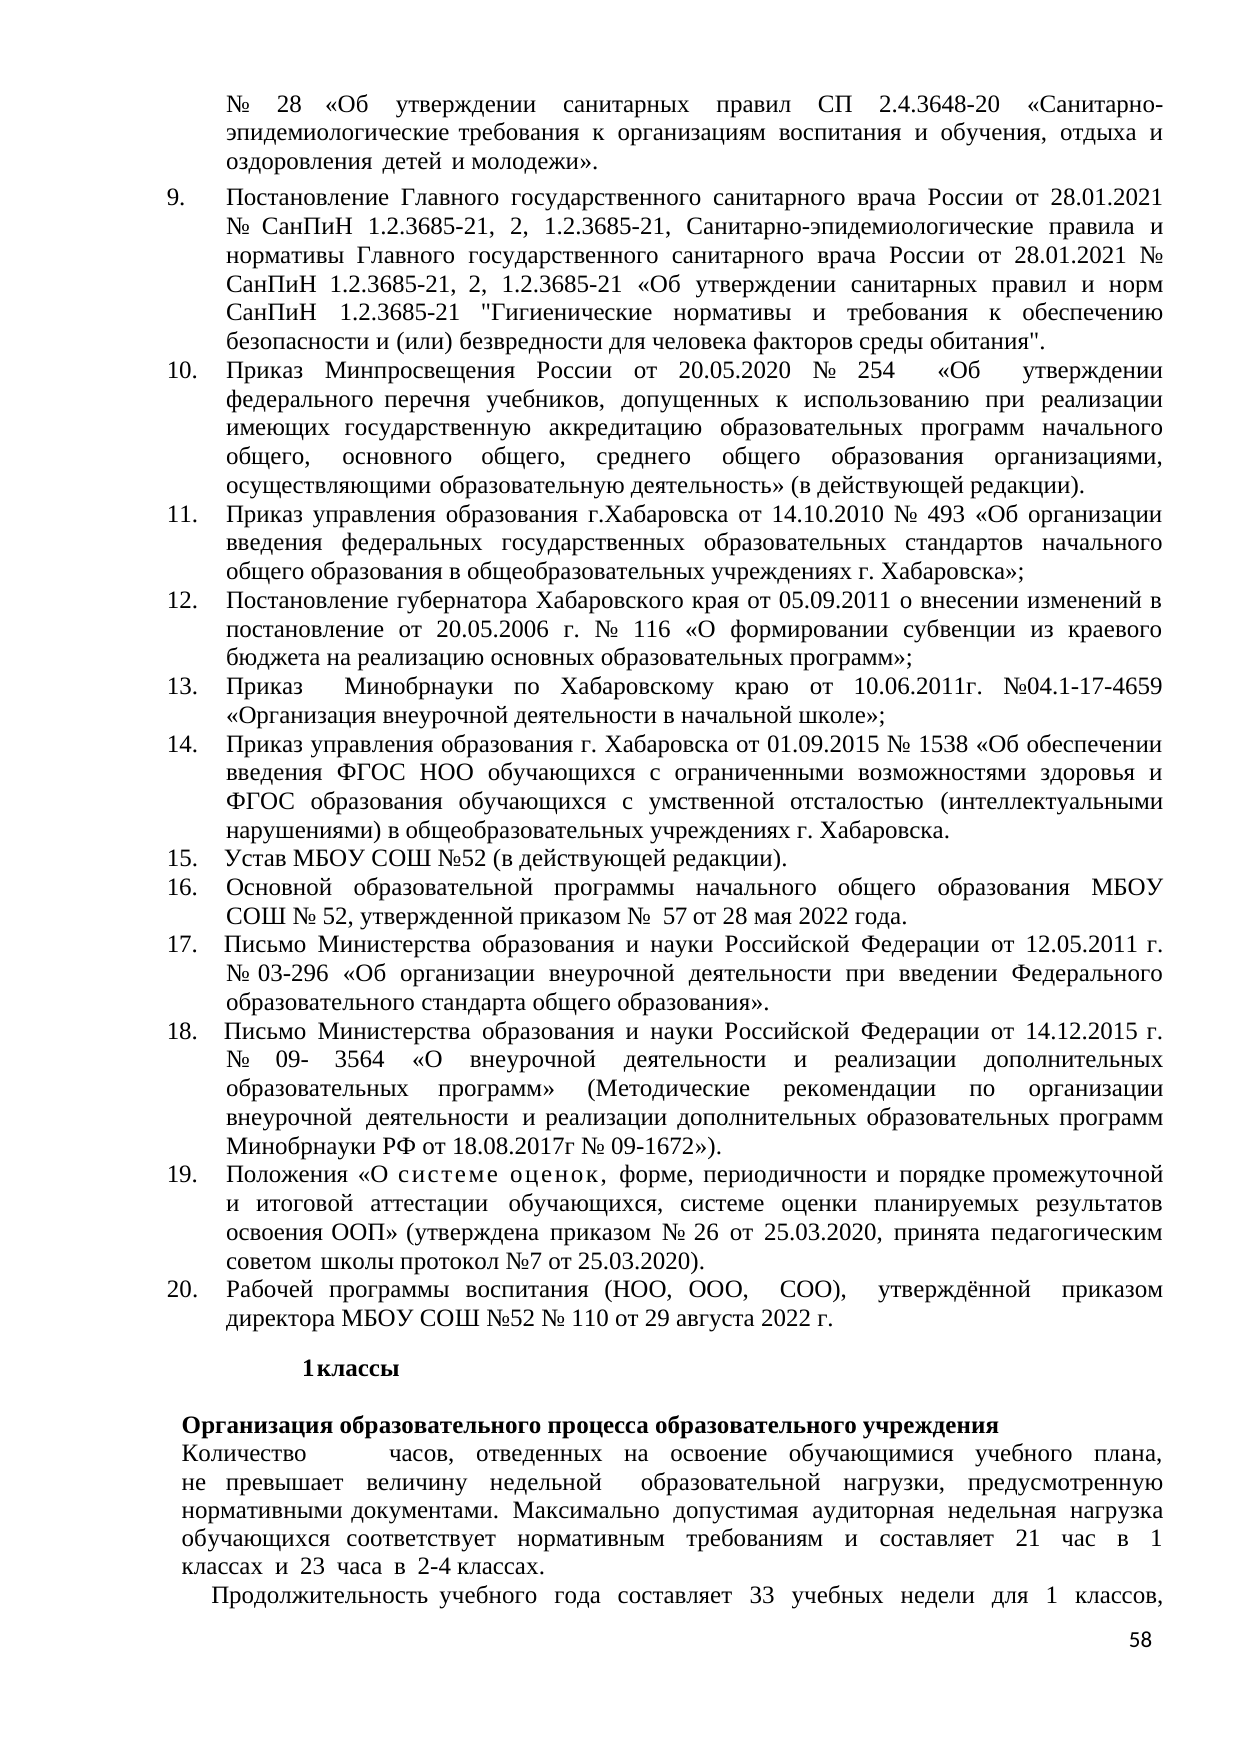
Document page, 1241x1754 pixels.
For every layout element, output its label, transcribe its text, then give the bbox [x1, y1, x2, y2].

list Рабочей программы воспитания (НОО, ООО, СОО), утверждённой приказом директора МБОУ СОШ №52 № 110 от 29 августа 2022 г. [167, 1274, 1163, 1332]
list Приказ управления образования г. Хабаровска от 01.09.2015 № 1538 «Об обеспечении введения ФГОС НОО обучающихся с ограниченными возможностями здоровья и ФГОС образования обучающихся с умственной отсталостью (интеллектуальными нарушениями) в общеобразовательных учреждениях г. Хабаровска. [167, 729, 1163, 844]
subtitle классы [302, 1353, 1163, 1382]
text Организация образовательного процесса образовательного учреждения [181, 1410, 1163, 1439]
list Устав МБОУ СОШ №52 (в действующей редакции). [167, 844, 1163, 872]
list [167, 89, 1163, 175]
text Количество часов, отведенных на освоение обучающимися учебного плана, [181, 1439, 1163, 1467]
list Положения «О системе оценок, форме, периодичности и порядке промежуточной и итоговой аттестации обучающихся, системе оценки планируемых результатов освоения ООП» (утверждена приказом № 26 от 25.03.2020, принята педагогическим советом школы протокол №7 от 25.03.2020). [167, 1159, 1163, 1274]
list Основной образовательной программы начального общего образования МБОУ СОШ № 52, утвержденной приказом № 57 от 28 мая 2022 года. [167, 872, 1163, 929]
list Постановление Главного государственного санитарного врача России от 28.01.2021 № СанПиН 1.2.3685-21, 2, 1.2.3685-21, Санитарно-эпидемиологические правила и нормативы Главного государственного санитарного врача России от 28.01.2021 № СанПиН 1.2.3685-21, 2, 1.2.3685-21 «Об утверждении санитарных правил и норм СанПиН 1.2.3685-21 "Гигиенические нормативы и требования к обеспечению безопасности и (или) безвредности для человека факторов среды обитания". [167, 182, 1163, 355]
list Приказ управления образования г.Хабаровска от 14.10.2010 № 493 «Об организации введения федеральных государственных образовательных стандартов начального общего образования в общеобразовательных учреждениях г. Хабаровска»; [167, 499, 1163, 585]
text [181, 1580, 1163, 1609]
list Приказ Минпросвещения России от 20.05.2020 № 254 «Об утверждении федерального перечня учебников, допущенных к использованию при реализации имеющих государственную аккредитацию образовательных программ начального общего, основного общего, среднего общего образования организациями, осуществляющими образовательную деятельность» (в действующей редакции). [167, 355, 1163, 499]
text не превышает величину недельной образовательной нагрузки, предусмотренную нормативными документами. Максимально допустимая аудиторная недельная нагрузка обучающихся соответствует нормативным требованиям и составляет 21 час в 1 классах и 23 часа в 2-4 классах. [181, 1467, 1163, 1580]
list Письмо Министерства образования и науки Российской Федерации от 14.12.2015 г. № 09- 3564 «О внеурочной деятельности и реализации дополнительных образовательных программ» (Методические рекомендации по организации внеурочной деятельности и реализации дополнительных образовательных программ Минобрнауки РФ от 18.08.2017г № 09-1672»). [167, 1016, 1163, 1159]
list Приказ Минобрнауки по Хабаровскому краю от 10.06.2011г. №04.1-17-4659 «Организация внеурочной деятельности в начальной школе»; [167, 671, 1163, 729]
list Постановление губернатора Хабаровского края от 05.09.2011 о внесении изменений в постановление от 20.05.2006 г. № 116 «О формировании субвенции из краевого бюджета на реализацию основных образовательных программ»; [167, 585, 1163, 671]
list Письмо Министерства образования и науки Российской Федерации от 12.05.2011 г. № 03-296 «Об организации внеурочной деятельности при введении Федерального образовательного стандарта общего образования». [167, 929, 1163, 1016]
